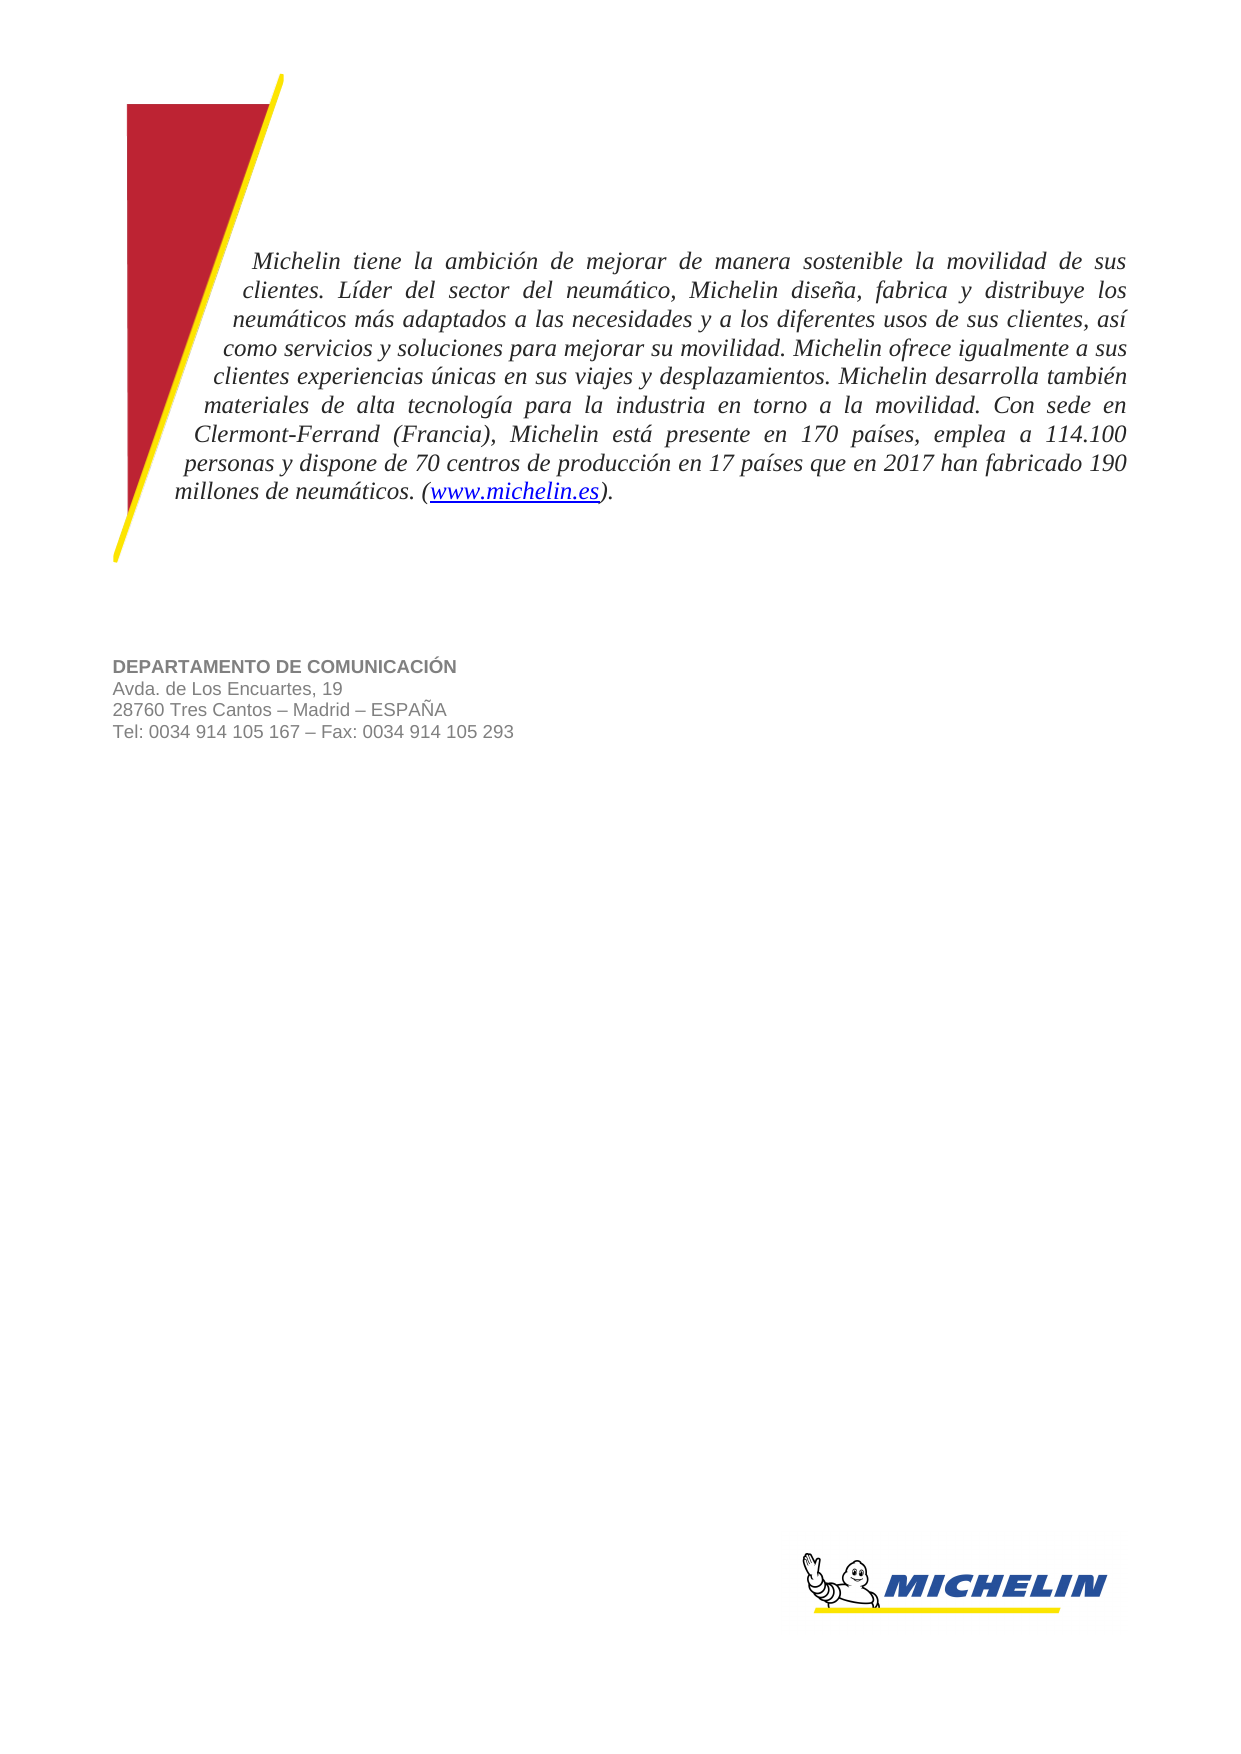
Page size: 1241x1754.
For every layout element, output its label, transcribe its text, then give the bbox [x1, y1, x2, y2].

text Tel: 0034 914 105 167 – Fax: 0034 914 105 293 [112, 721, 1128, 742]
picture [781, 1531, 1129, 1635]
text 28760 Tres Cantos – Madrid – ESPAÑA [112, 699, 1128, 721]
text Michelin tiene la ambición de mejorar de manera sostenible la movilidad de sus clientes. Líder del sector del neumático, Michelin diseña, fabrica y distribuye los neumáticos más adaptados a las necesidades y a los diferentes usos de sus clientes, así como servicios y soluciones para mejorar su movilidad. Michelin ofrece igualmente a sus clientes experiencias únicas en sus viajes y desplazamientos. Michelin desarrolla también materiales de alta tecnología para la industria en torno a la movilidad. Con sede en Clermont-Ferrand (Francia), Michelin está presente en 170 países, emplea a 114.100 personas y dispone de 70 centros de producción en 17 países que en 2017 han fabricado 190 millones de neumáticos. (www.michelin.es). [144, 246, 1128, 505]
picture [111, 73, 283, 561]
text Avda. de Los Encuartes, 19 [112, 678, 1128, 699]
text DEPARTAMENTO DE COMUNICACIÓN [112, 656, 1128, 678]
